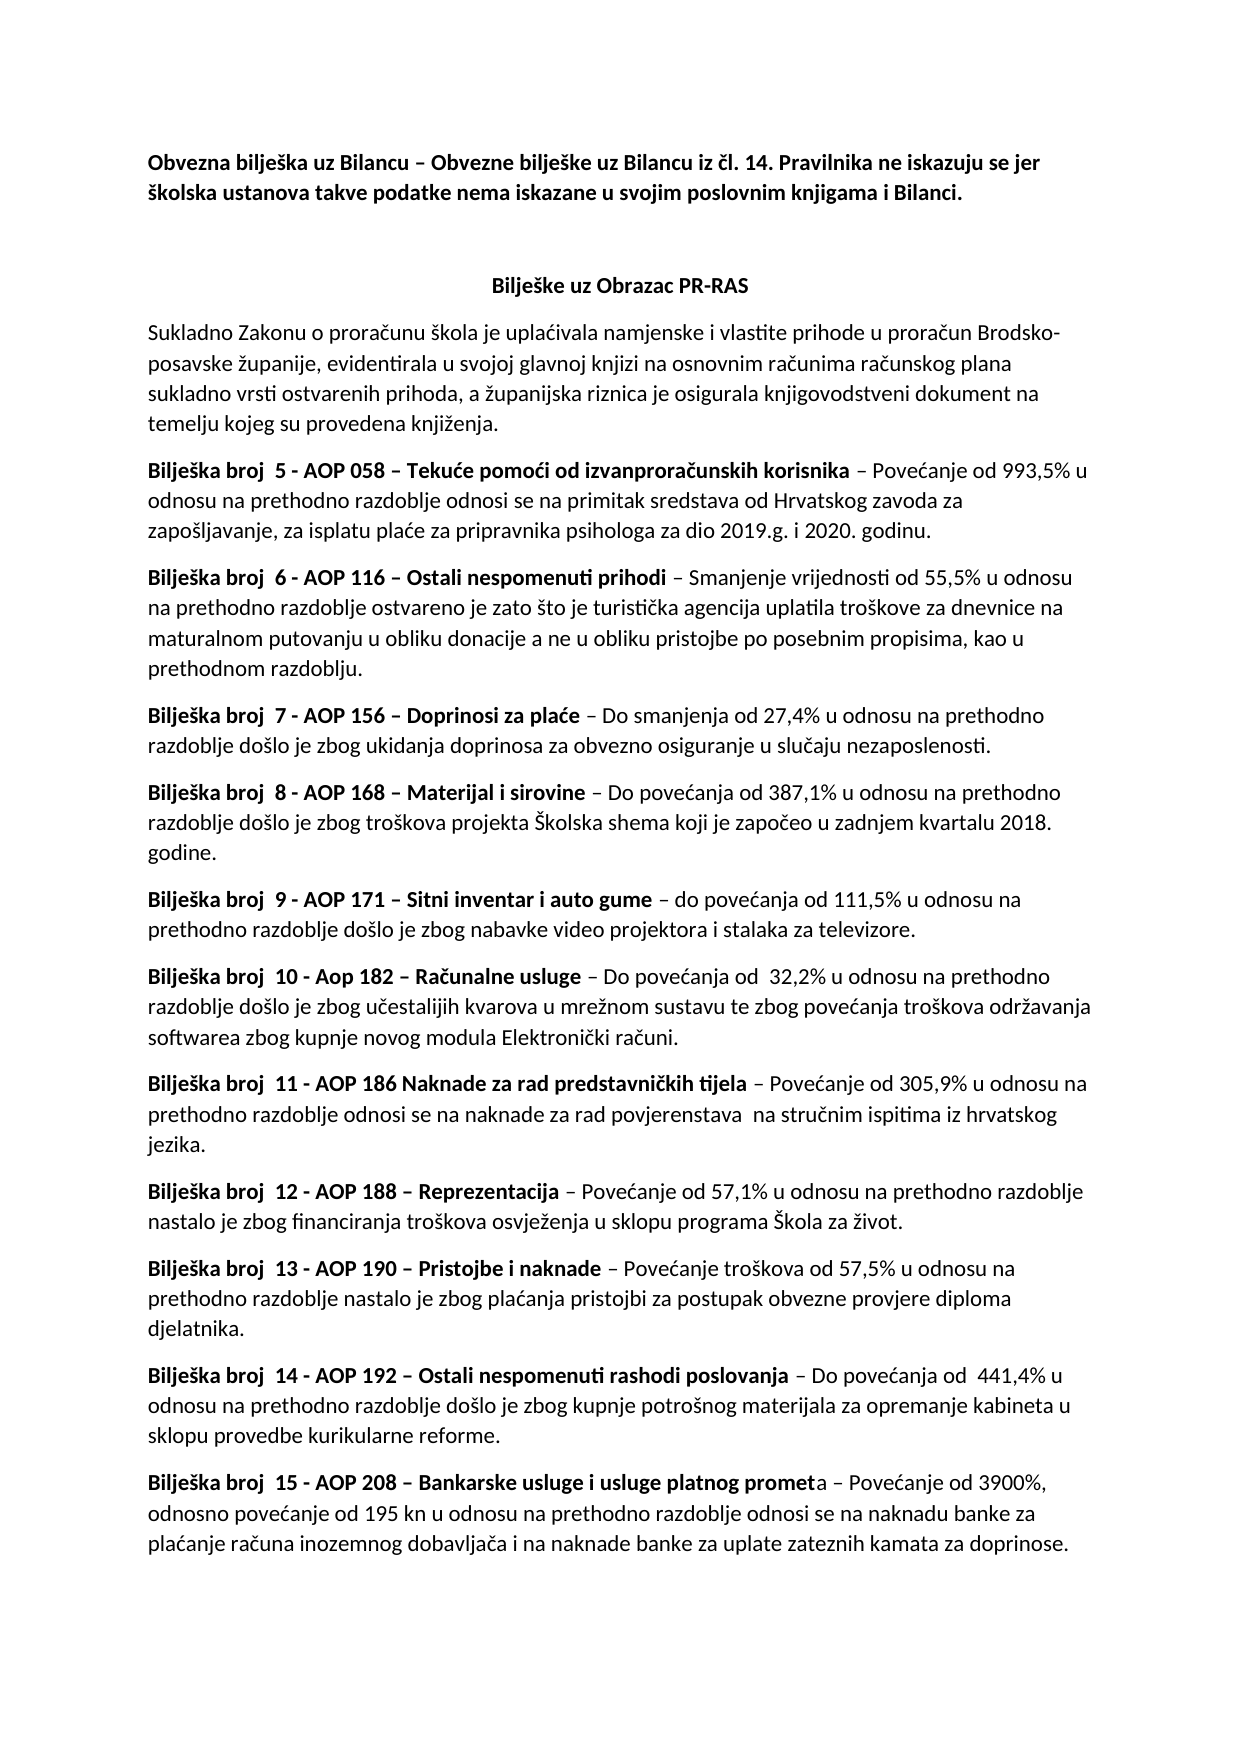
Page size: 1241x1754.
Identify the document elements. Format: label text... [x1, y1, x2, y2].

text Bilješka broj 7 - AOP 156 – Doprinosi za plaće – Do smanjenja od 27,4% u odnosu na prethodno razdoblje došlo je zbog ukidanja doprinosa za obvezno osiguranje u slučaju nezaposlenosti. [148, 701, 1093, 759]
text Sukladno Zakonu o proračunu škola je uplaćivala namjenske i vlastite prihode u proračun Brodsko-posavske županije, evidentirala u svojoj glavnoj knjizi na osnovnim računima računskog plana sukladno vrsti ostvarenih prihoda, a županijska riznica je osigurala knjigovodstveni dokument na temelju kojeg su provedena knjiženja. [148, 318, 1093, 437]
text Bilješka broj 9 - AOP 171 – Sitni inventar i auto gume – do povećanja od 111,5% u odnosu na prethodno razdoblje došlo je zbog nabavke video projektora i stalaka za televizore. [148, 885, 1093, 943]
text Bilješke uz Obrazac PR-RAS [148, 272, 1093, 299]
text Bilješka broj 5 - AOP 058 – Tekuće pomoći od izvanproračunskih korisnika – Povećanje od 993,5% u odnosu na prethodno razdoblje odnosi se na primitak sredstava od Hrvatskog zavoda za zapošljavanje, za isplatu plaće za pripravnika psihologa za dio 2019.g. i 2020. godinu. [148, 456, 1093, 544]
text Obvezna bilješka uz Bilancu – Obvezne bilješke uz Bilancu iz čl. 14. Pravilnika ne iskazuju se jer školska ustanova takve podatke nema iskazane u svojim poslovnim knjigama i Bilanci. [148, 148, 1093, 206]
text Bilješka broj 6 - AOP 116 – Ostali nespomenuti prihodi – Smanjenje vrijednosti od 55,5% u odnosu na prethodno razdoblje ostvareno je zato što je turistička agencija uplatila troškove za dnevnice na maturalnom putovanju u obliku donacije a ne u obliku pristojbe po posebnim propisima, kao u prethodnom razdoblju. [148, 563, 1093, 682]
text Bilješka broj 13 - AOP 190 – Pristojbe i naknade – Povećanje troškova od 57,5% u odnosu na prethodno razdoblje nastalo je zbog plaćanja pristojbi za postupak obvezne provjere diploma djelatnika. [148, 1254, 1093, 1342]
text Bilješka broj 12 - AOP 188 – Reprezentacija – Povećanje od 57,1% u odnosu na prethodno razdoblje nastalo je zbog financiranja troškova osvježenja u sklopu programa Škola za život. [148, 1177, 1093, 1235]
text Bilješka broj 14 - AOP 192 – Ostali nespomenuti rashodi poslovanja – Do povećanja od 441,4% u odnosu na prethodno razdoblje došlo je zbog kupnje potrošnog materijala za opremanje kabineta u sklopu provedbe kurikularne reforme. [148, 1361, 1093, 1449]
text Bilješka broj 8 - AOP 168 – Materijal i sirovine – Do povećanja od 387,1% u odnosu na prethodno razdoblje došlo je zbog troškova projekta Školska shema koji je započeo u zadnjem kvartalu 2018. godine. [148, 778, 1093, 866]
text Bilješka broj 11 - AOP 186 Naknade za rad predstavničkih tijela – Povećanje od 305,9% u odnosu na prethodno razdoblje odnosi se na naknade za rad povjerenstava na stručnim ispitima iz hrvatskog jezika. [148, 1069, 1093, 1158]
text Bilješka broj 10 - Aop 182 – Računalne usluge – Do povećanja od 32,2% u odnosu na prethodno razdoblje došlo je zbog učestalijih kvarova u mrežnom sustavu te zbog povećanja troškova održavanja softwarea zbog kupnje novog modula Elektronički računi. [148, 962, 1093, 1051]
text Bilješka broj 15 - AOP 208 – Bankarske usluge i usluge platnog prometa – Povećanje od 3900%, odnosno povećanje od 195 kn u odnosu na prethodno razdoblje odnosi se na naknadu banke za plaćanje računa inozemnog dobavljača i na naknade banke za uplate zateznih kamata za doprinose. [148, 1468, 1093, 1557]
